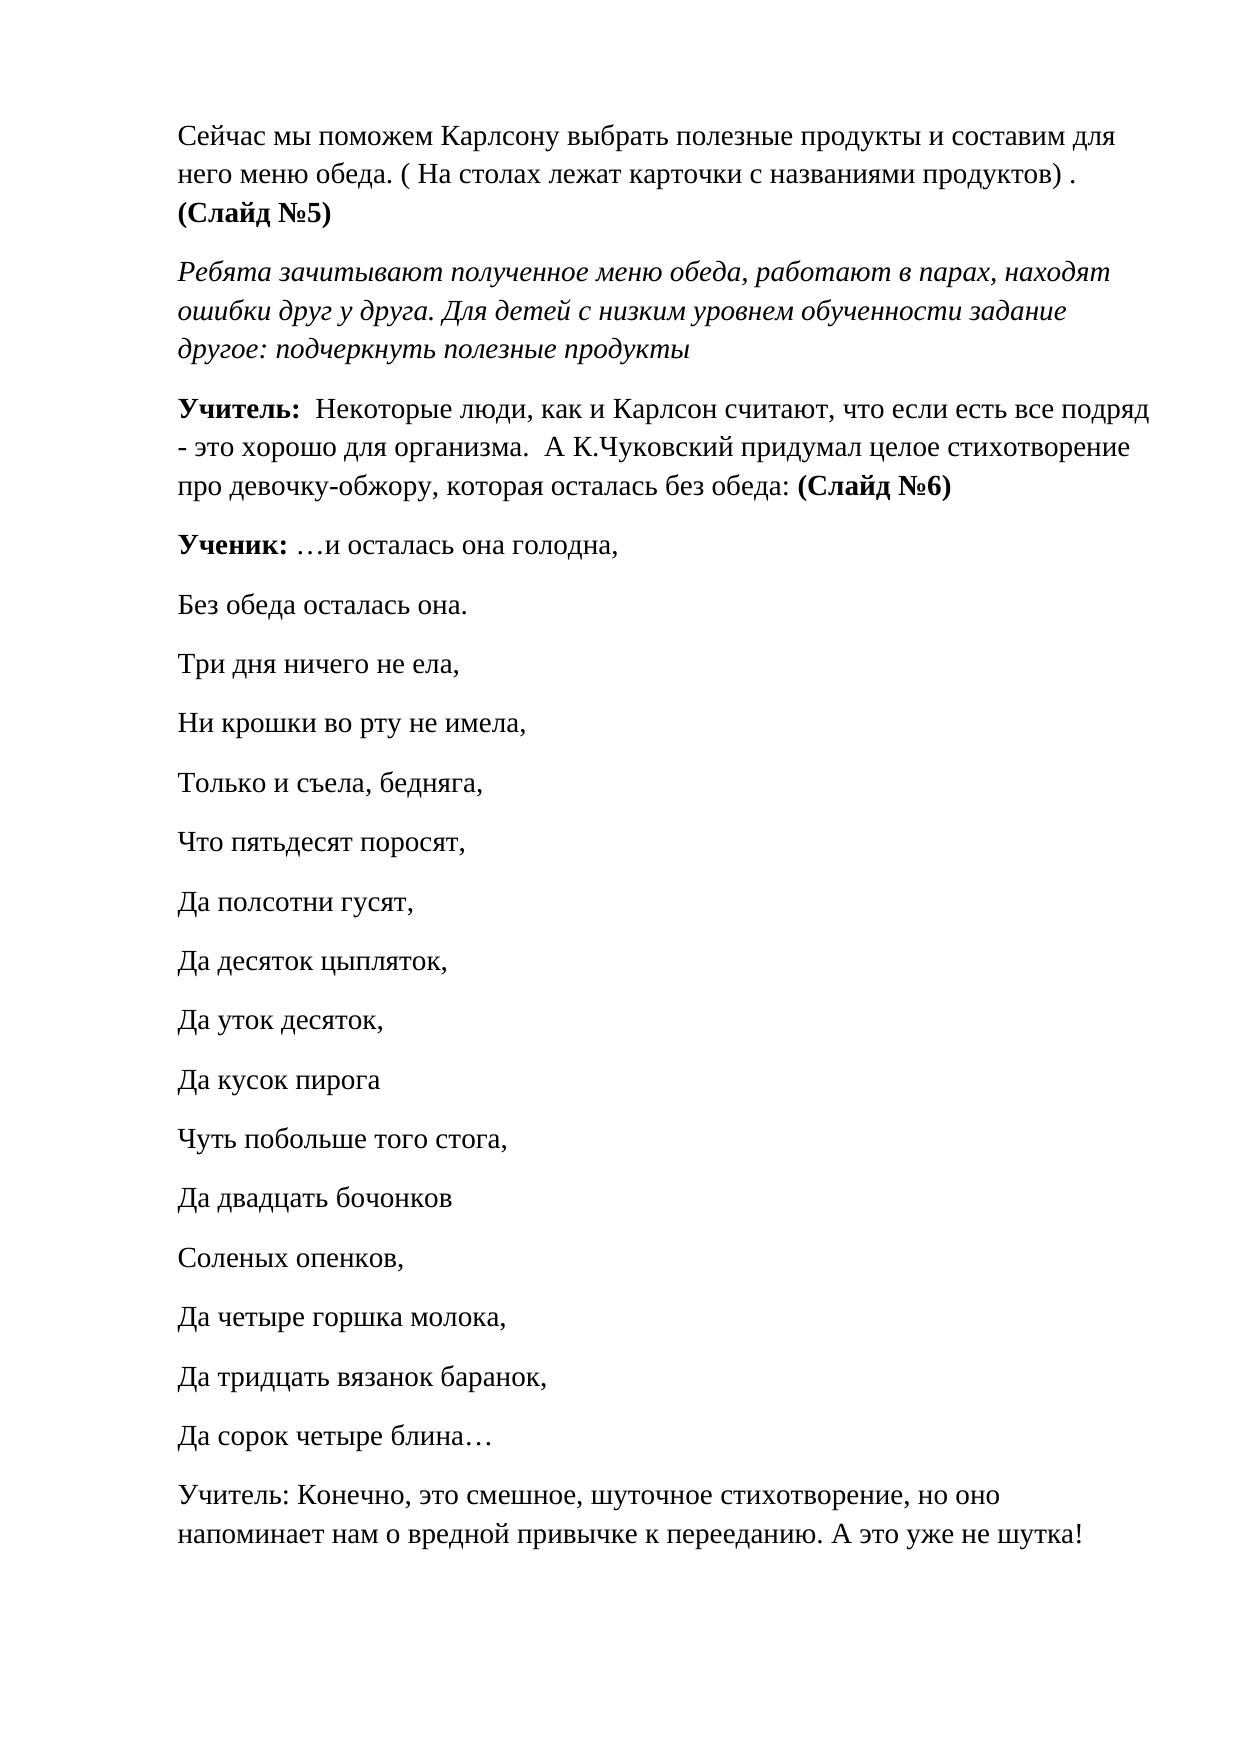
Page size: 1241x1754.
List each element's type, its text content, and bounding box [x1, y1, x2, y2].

text Соленых опенков, [177, 1240, 1152, 1273]
text Ученик: …и осталась она голодна, [177, 527, 1152, 561]
text Да уток десяток, [177, 1002, 1152, 1036]
text Только и съела, бедняга, [177, 765, 1152, 798]
text Да кусок пирога [177, 1062, 1152, 1095]
text Ребята зачитывают полученное меню обеда, работают в парах, находят ошибки друг у друга. Для детей с низким уровнем обученности задание другое: подчеркнуть полезные продукты [177, 254, 1152, 365]
text Да десяток цыпляток, [177, 943, 1152, 977]
text Учитель: Конечно, это смешное, шуточное стихотворение, но оно напоминает нам о вредной привычке к перееданию. А это уже не шутка! [177, 1477, 1152, 1549]
text Без обеда осталась она. [177, 587, 1152, 620]
text Учитель: Некоторые люди, как и Карлсон считают, что если есть все подряд - это хорошо для организма. А К.Чуковский придумал целое стихотворение про девочку-обжору, которая осталась без обеда: (Слайд №6) [177, 391, 1152, 502]
text Чуть побольше того стога, [177, 1121, 1152, 1155]
text Что пятьдесят поросят, [177, 824, 1152, 858]
text Да четыре горшка молока, [177, 1299, 1152, 1333]
text Три дня ничего не ела, [177, 646, 1152, 680]
text Ни крошки во рту не имела, [177, 706, 1152, 739]
text Да сорок четыре блина… [177, 1418, 1152, 1452]
text Да двадцать бочонков [177, 1181, 1152, 1214]
text Да полсотни гусят, [177, 884, 1152, 917]
text Да тридцать вязанок баранок, [177, 1359, 1152, 1392]
text Сейчас мы поможем Карлсону выбрать полезные продукты и составим для него меню обеда. ( На столах лежат карточки с названиями продуктов) . (Слайд №5) [177, 118, 1152, 229]
